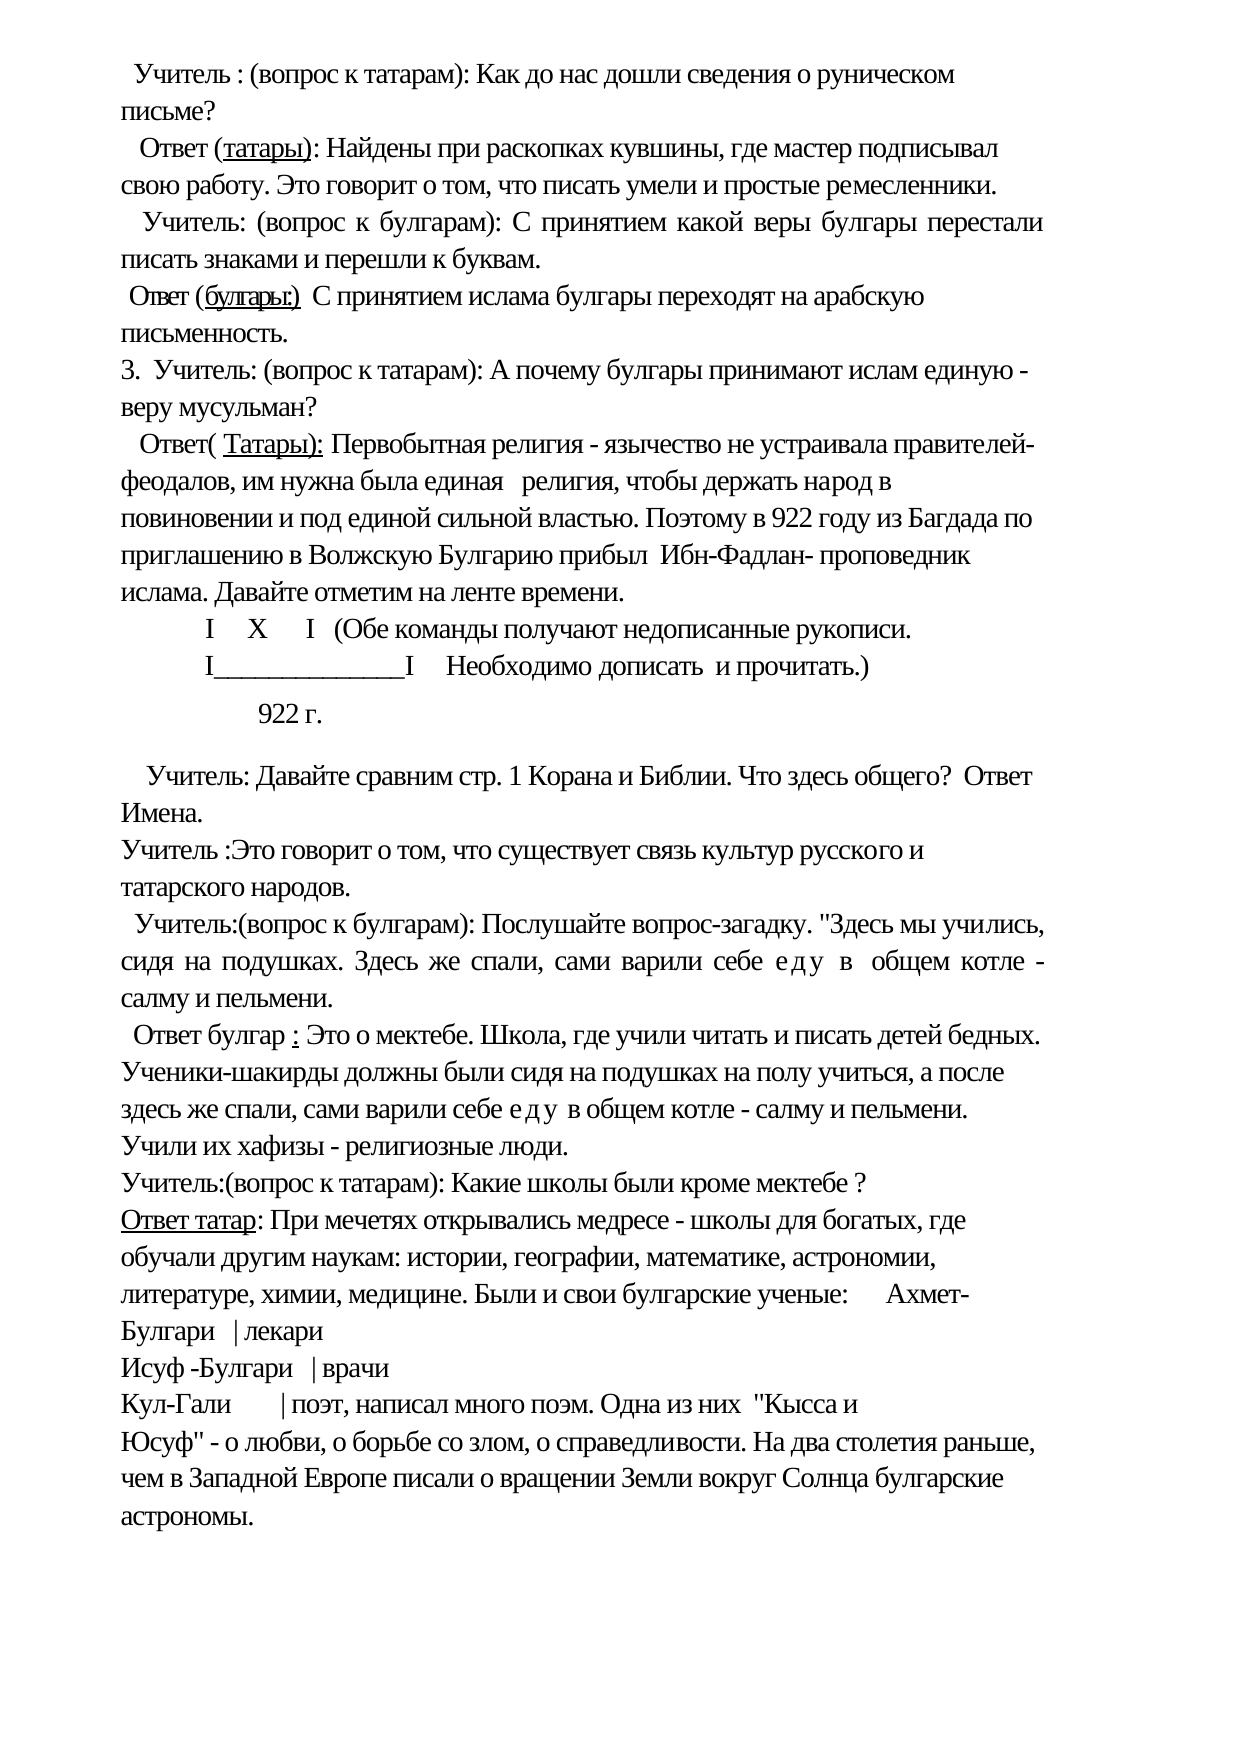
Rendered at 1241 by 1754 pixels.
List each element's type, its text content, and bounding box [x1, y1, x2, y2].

text Учитель:(вопрос к татарам): Какие школы были кроме мектебе ? [120, 1162, 1045, 1199]
text I______________I Необходимо дописать и прочитать.) [204, 646, 1045, 683]
text I X I (Обе команды получают недописанные рукописи. [205, 609, 1045, 646]
text Учитель : (вопрос к татарам): Как до нас дошли сведения о руническом письме? [120, 53, 1045, 127]
text 3. Учитель: (вопрос к татарам): А почему булгары принимают ислам единую -веру мусульман? [120, 350, 1045, 424]
text Ответ( Татары): Первобытная религия - язычество не устраивала правителей-феодалов, им нужна была единая религия, чтобы держать народ в повиновении и под единой сильной властью. Поэтому в 922 году из Багдада по приглашению в Волжскую Булгарию прибыл Ибн-Фадлан- проповедник ислама. Давайте отметим на ленте времени. [120, 424, 1045, 609]
text Ответ (булгары:) С принятием ислама булгары переходят на арабскую письменность. [120, 276, 1045, 350]
text Учитель :Это говорит о том, что существует связь культур русского и татарского народов. [120, 830, 1045, 904]
text Исуф -Булгари | врачи [120, 1347, 1045, 1384]
text 922 г. [258, 694, 1045, 731]
text Учитель: (вопрос к булгарам): С принятием какой веры булгары перестали писать знаками и перешли к буквам. [120, 202, 1045, 276]
text Учитель:(вопрос к булгарам): Послушайте вопрос-загадку. "Здесь мы учились, сидя на подушках. Здесь же спали, сами варили себе еду в общем котле - салму и пельмени. [120, 904, 1045, 1014]
text Ответ булгар : Это о мектебе. Школа, где учили читать и писать детей бедных. Ученики-шакирды должны были сидя на подушках на полу учиться, а после здесь же спали, сами варили себе еду в общем котле - салму и пельмени. Учили их хафизы - религиозные люди. [120, 1014, 1045, 1162]
text Юсуф" - о любви, о борьбе со злом, о справедливости. На два столетия раньше, чем в Западной Европе писали о вращении Земли вокруг Солнца булгарские астрономы. [120, 1421, 1045, 1532]
text Ответ татар: При мечетях открывались медресе - школы для богатых, где обучали другим наукам: истории, географии, математике, астрономии, литературе, химии, медицине. Были и свои булгарские ученые: Ахмет-Булгари | лекари [120, 1199, 1045, 1347]
text Кул-Гали | поэт, написал много поэм. Одна из них "Кысса и [120, 1384, 1045, 1421]
text Ответ (татары): Найдены при раскопках кувшины, где мастер подписывал свою работу. Это говорит о том, что писать умели и простые ремесленники. [120, 128, 1045, 202]
text Учитель: Давайте сравним стр. 1 Корана и Библии. Что здесь общего? Ответ Имена. [120, 756, 1045, 830]
